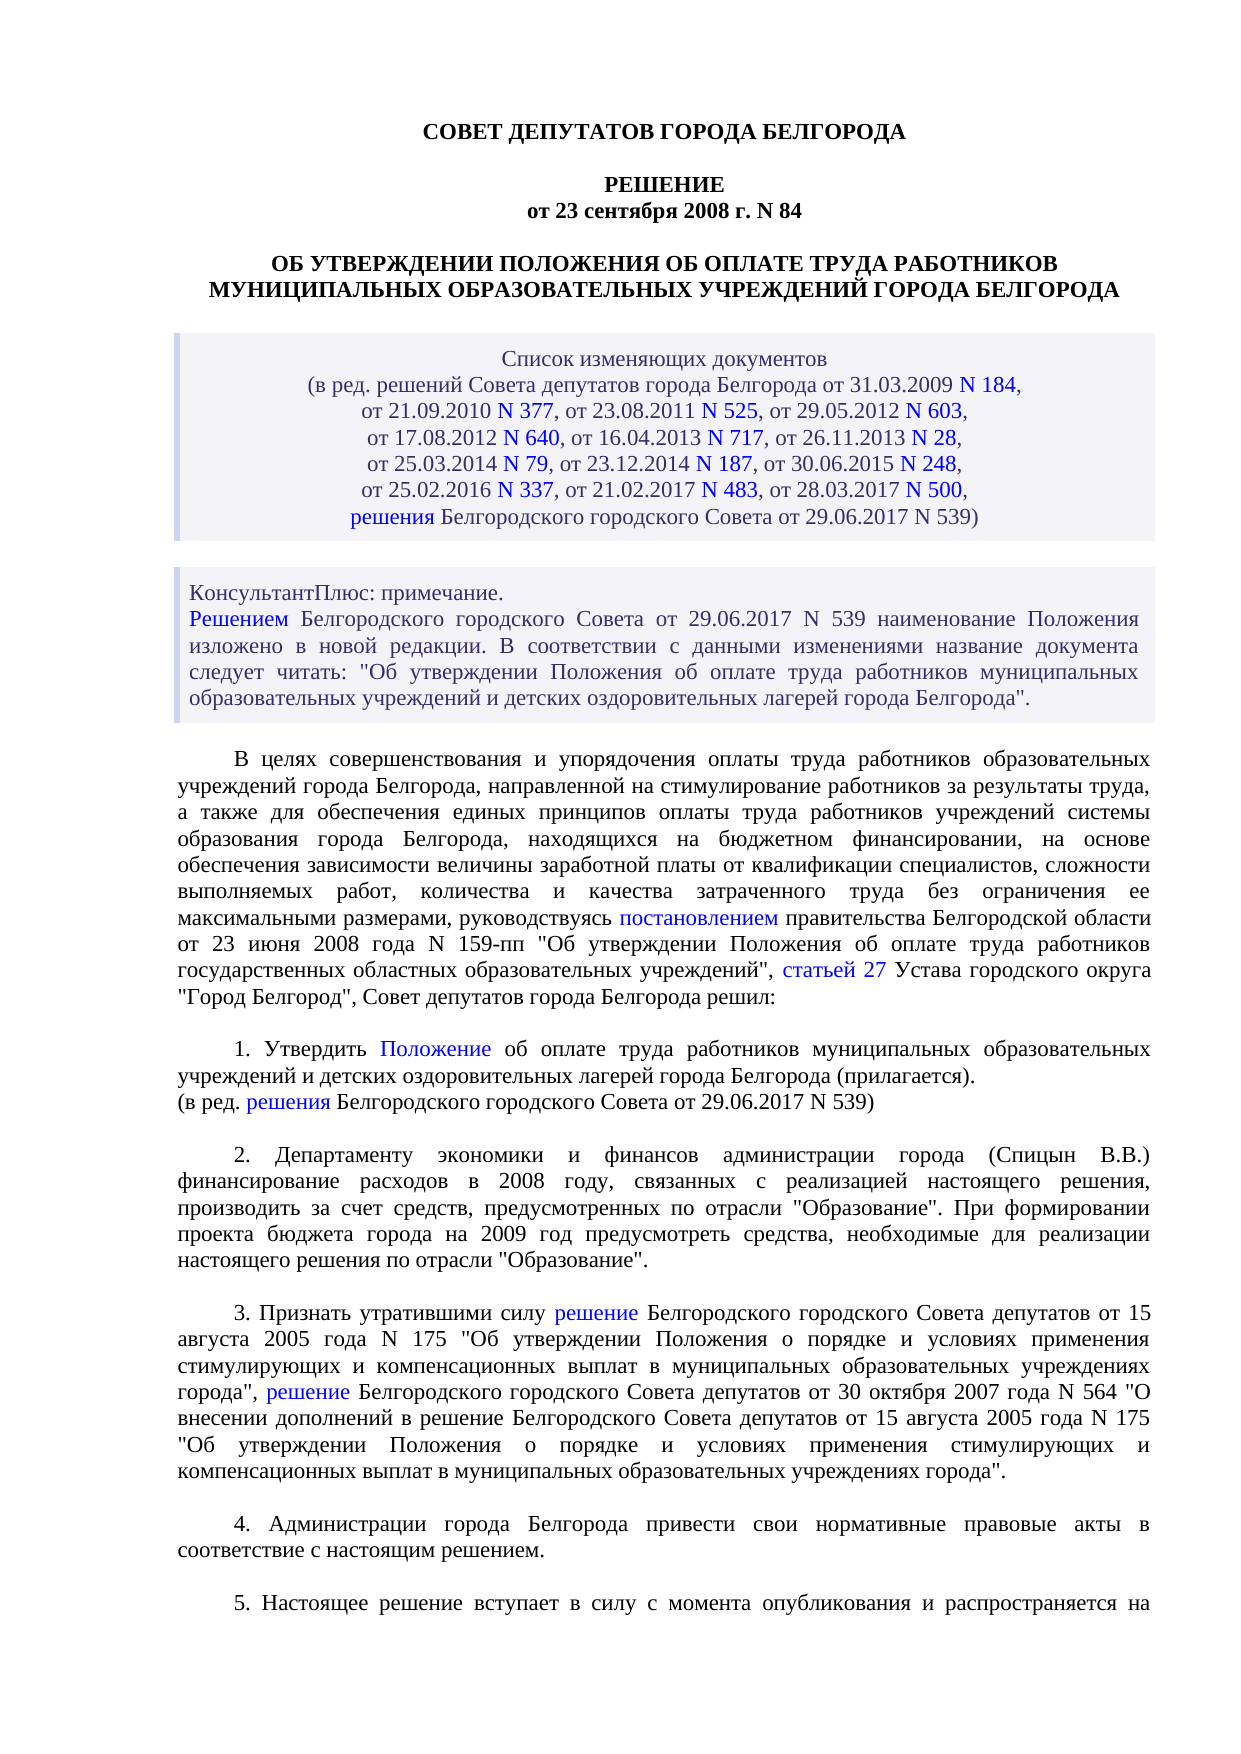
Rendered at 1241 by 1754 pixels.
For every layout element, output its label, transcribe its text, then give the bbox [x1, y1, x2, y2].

table_header КонсультантПлюс: примечание. Решением Белгородского городского Совета от 29.06.2017 N 539 наименование Положения изложено в новой редакции. В соответствии с данными изменениями название документа следует читать: "Об утверждении Положения об оплате труда работников муниципальных образовательных учреждений и детских оздоровительных лагерей города Белгорода". [180, 567, 1149, 723]
title ОБ УТВЕРЖДЕНИИ ПОЛОЖЕНИЯ ОБ ОПЛАТЕ ТРУДА РАБОТНИКОВ [177, 250, 1152, 276]
text 1. Утвердить Положение об оплате труда работников муниципальных образовательных учреждений и детских оздоровительных лагерей города Белгорода (прилагается). [177, 1035, 1152, 1088]
title СОВЕТ ДЕПУТАТОВ ГОРОДА БЕЛГОРОДА [177, 118, 1152, 144]
text (в ред. решения Белгородского городского Совета от 29.06.2017 N 539) [177, 1088, 1152, 1114]
table_header Список изменяющих документов (в ред. решений Совета депутатов города Белгорода от 31.03.2009 N 184, от 21.09.2010 N 377, от 23.08.2011 N 525, от 29.05.2012 N 603, от 17.08.2012 N 640, от 16.04.2013 N 717, от 26.11.2013 N 28, от 25.03.2014 N 79, от 23.12.2014 N 187, от 30.06.2015 N 248, от 25.02.2016 N 337, от 21.02.2017 N 483, от 28.03.2017 N 500, решения Белгородского городского Совета от 29.06.2017 N 539) [180, 333, 1149, 541]
text 4. Администрации города Белгорода привести свои нормативные правовые акты в соответствие с настоящим решением. [177, 1510, 1152, 1562]
text В целях совершенствования и упорядочения оплаты труда работников образовательных учреждений города Белгорода, направленной на стимулирование работников за результаты труда, а также для обеспечения единых принципов оплаты труда работников учреждений системы образования города Белгорода, находящихся на бюджетном финансировании, на основе обеспечения зависимости величины заработной платы от квалификации специалистов, сложности выполняемых работ, количества и качества затраченного труда без ограничения ее максимальными размерами, руководствуясь постановлением правительства Белгородской области от 23 июня 2008 года N 159-пп "Об утверждении Положения об оплате труда работников государственных областных образовательных учреждений", статьей 27 Устава городского округа "Город Белгород", Совет депутатов города Белгорода решил: [177, 746, 1152, 1009]
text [177, 1589, 1152, 1615]
title МУНИЦИПАЛЬНЫХ ОБРАЗОВАТЕЛЬНЫХ УЧРЕЖДЕНИЙ ГОРОДА БЕЛГОРОДА [177, 276, 1152, 303]
title от 23 сентября 2008 г. N 84 [177, 197, 1152, 223]
text 3. Признать утратившими силу решение Белгородского городского Совета депутатов от 15 августа 2005 года N 175 "Об утверждении Положения о порядке и условиях применения стимулирующих и компенсационных выплат в муниципальных образовательных учреждениях города", решение Белгородского городского Совета депутатов от 30 октября 2007 года N 564 "О внесении дополнений в решение Белгородского Совета депутатов от 15 августа 2005 года N 175 "Об утверждении Положения о порядке и условиях применения стимулирующих и компенсационных выплат в муниципальных образовательных учреждениях города". [177, 1299, 1152, 1483]
title РЕШЕНИЕ [177, 171, 1152, 197]
text 2. Департаменту экономики и финансов администрации города (Спицын В.В.) финансирование расходов в 2008 году, связанных с реализацией настоящего решения, производить за счет средств, предусмотренных по отрасли "Образование". При формировании проекта бюджета города на 2009 год предусмотреть средства, необходимые для реализации настоящего решения по отрасли "Образование". [177, 1141, 1152, 1273]
